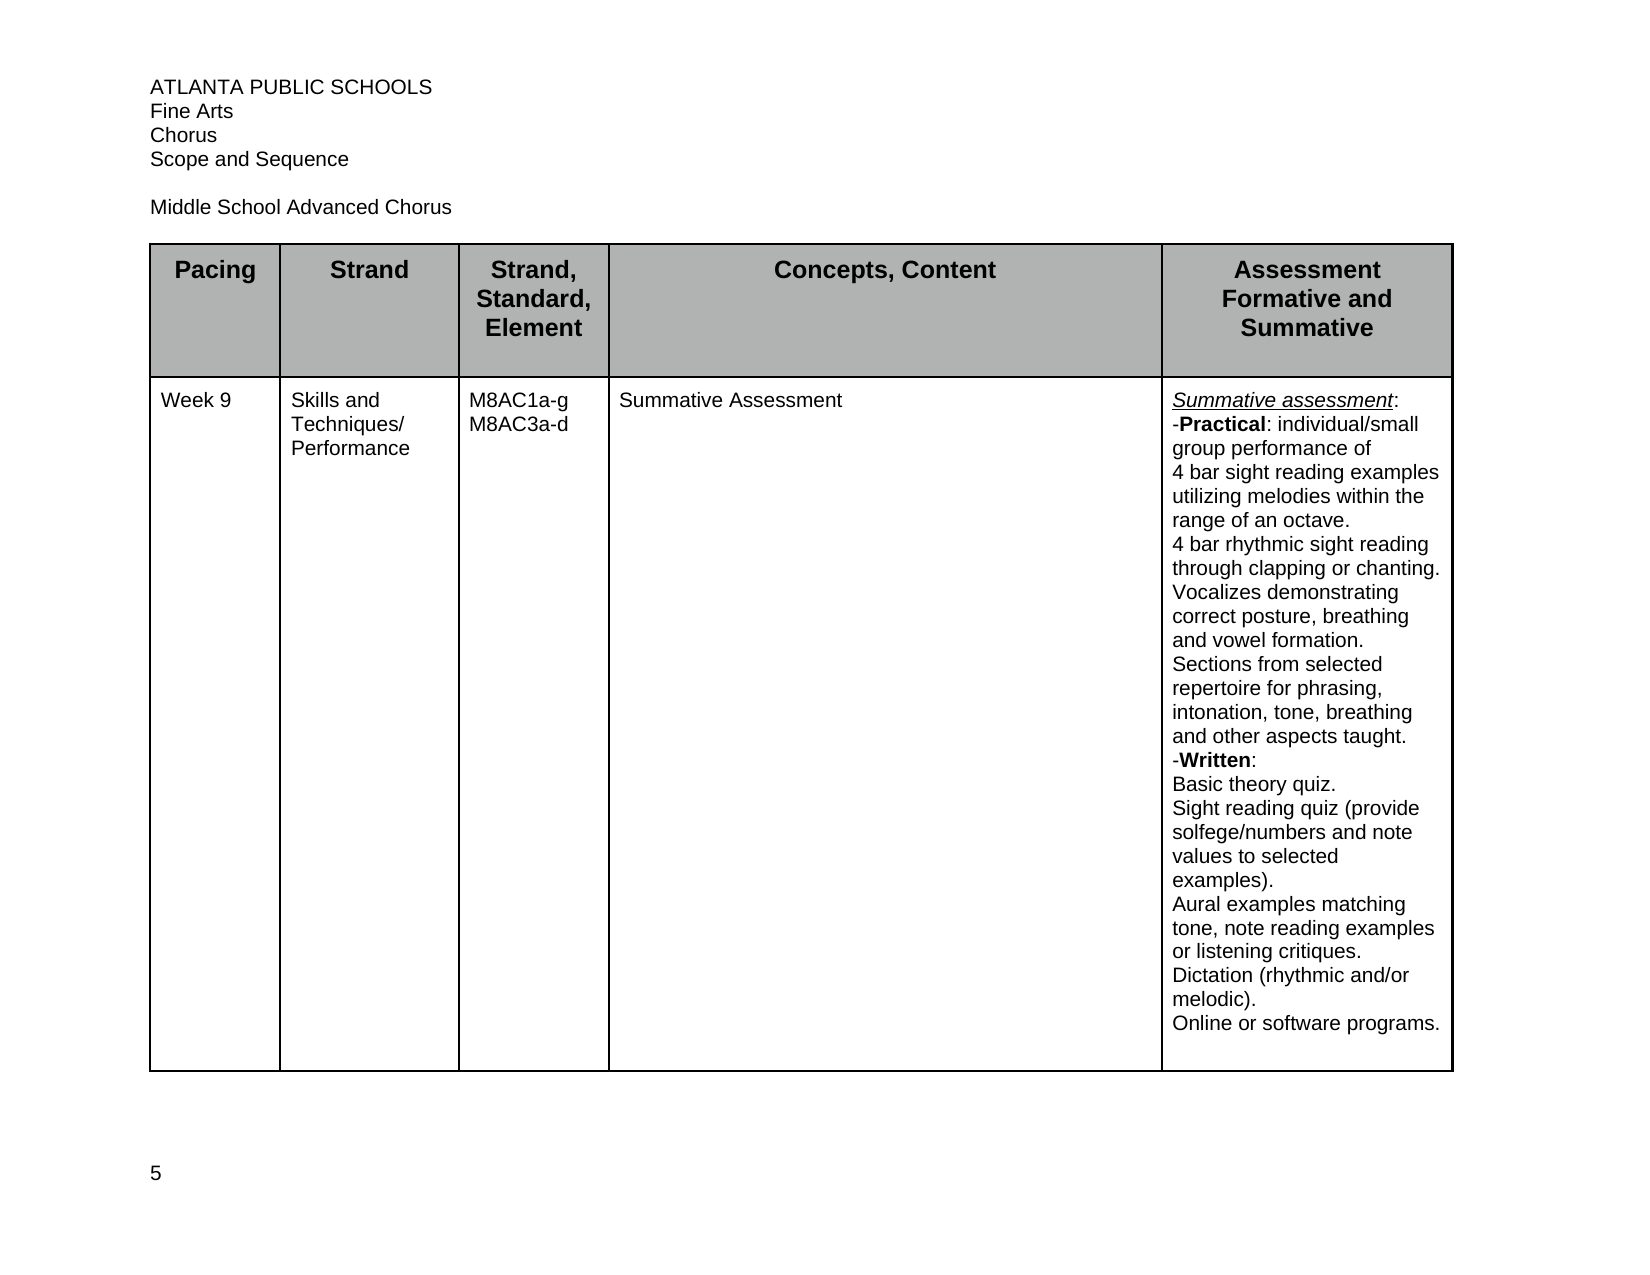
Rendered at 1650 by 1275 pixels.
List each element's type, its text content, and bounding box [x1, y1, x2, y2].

table_header [281, 245, 458, 376]
table_cell Skills and Techniques/ Performance [281, 378, 458, 1069]
table_header , Standard, Element [460, 245, 608, 376]
table_cell Summative Assessment [610, 378, 1161, 1069]
table_cell Week 9 [151, 378, 279, 1069]
table_cell Summative assessment: -Practical: individual/small group performance of 4 bar sight reading examples utilizing melodies within the range of an octave. 4 bar rhythmic sight reading through clapping or chanting. Vocalizes demonstrating correct posture, breathing and vowel formation. Sections from selected repertoire for phrasing, intonation, tone, breathing and other aspects taught. -Written: Basic theory quiz. Sight reading quiz (provide solfege/numbers and note values to selected examples). Aural examples matching tone, note reading examples or listening critiques. Dictation (rhythmic and/or melodic). Online or software programs. [1163, 378, 1451, 1069]
table_header Pacing [151, 245, 279, 376]
table_header Assessment Formative and Summative [1163, 245, 1451, 376]
table_header Concepts, Content [610, 245, 1161, 376]
table_cell M8AC1a-g M8AC3a-d [460, 378, 608, 1069]
